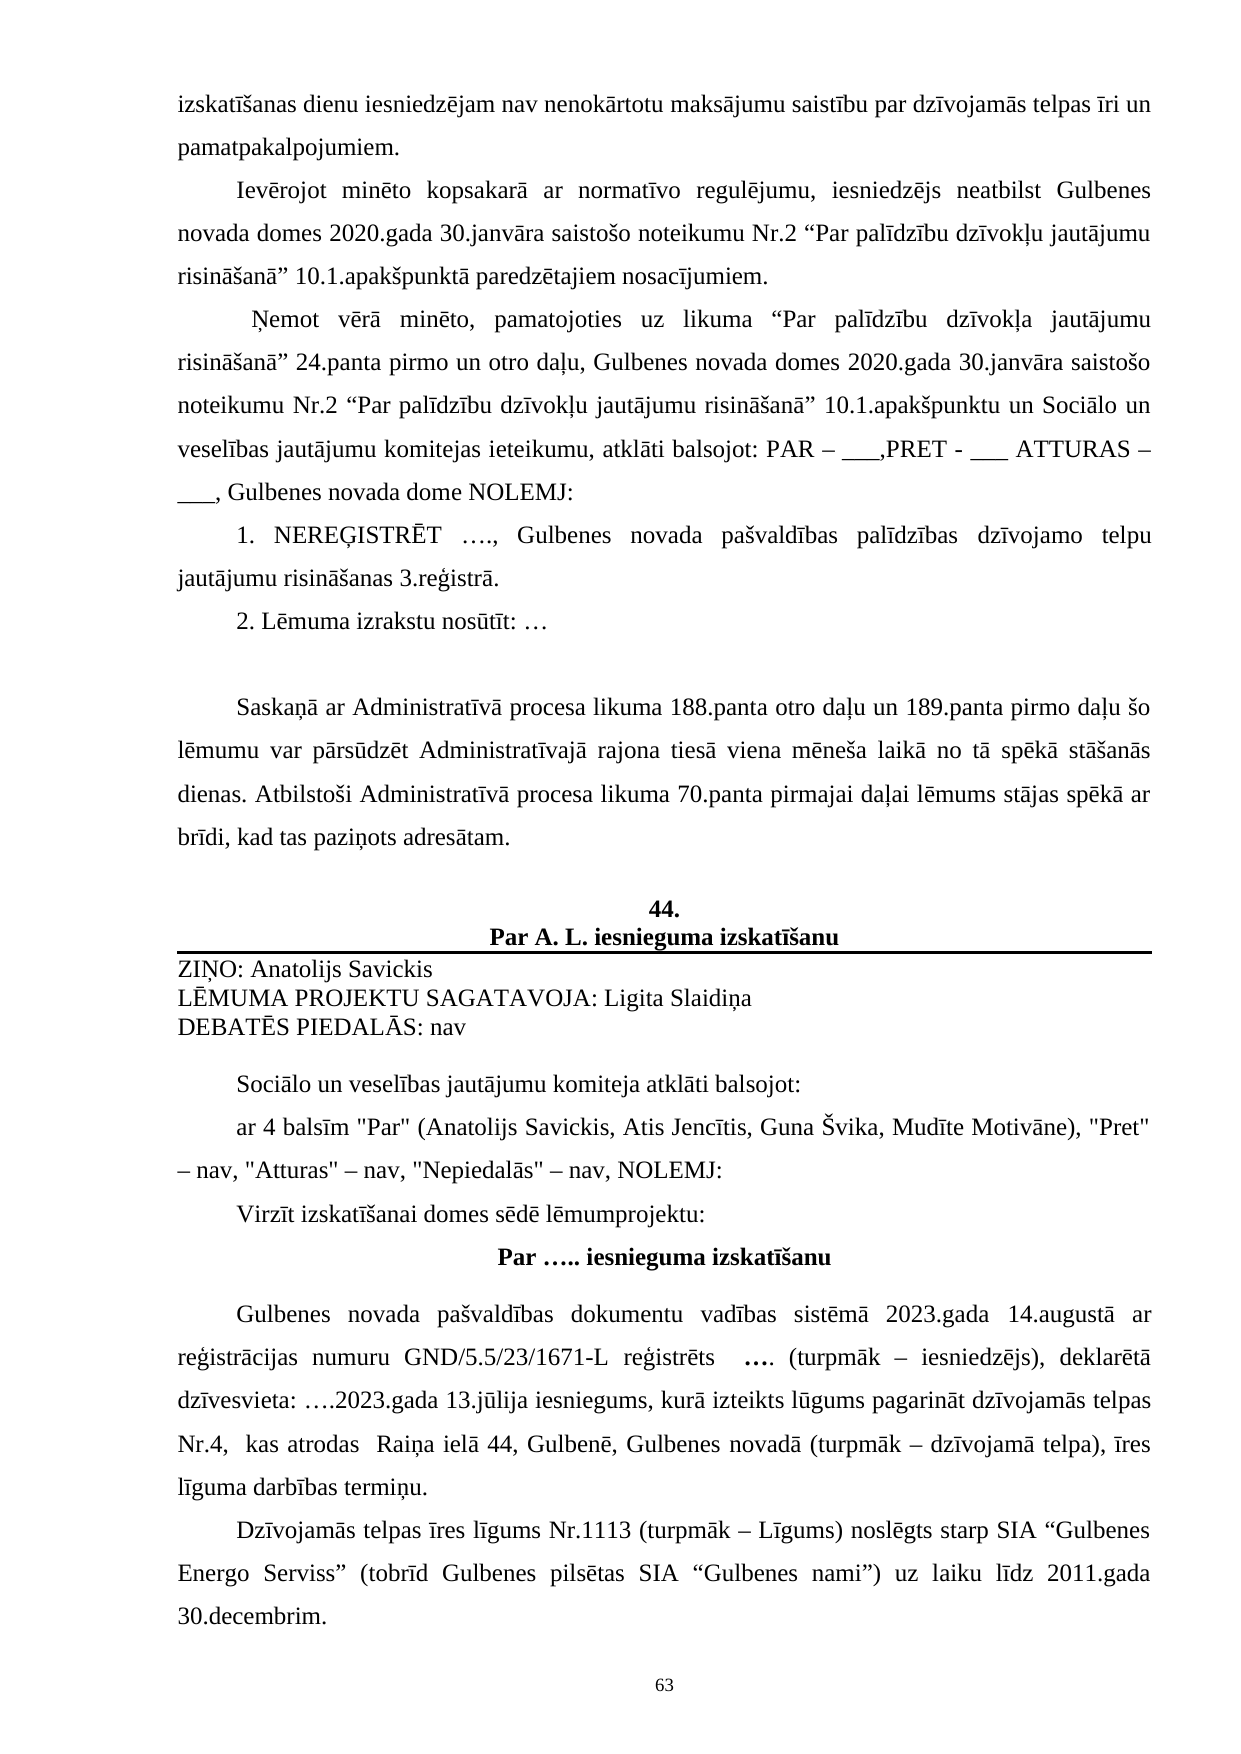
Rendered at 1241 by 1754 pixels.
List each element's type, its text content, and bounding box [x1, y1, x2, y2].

text Ievērojot minēto kopsakarā ar normatīvo regulējumu, iesniedzējs neatbilst Gulbenes novada domes 2020.gada 30.janvāra saistošo noteikumu Nr.2 “Par palīdzību dzīvokļu jautājumu risināšanā” 10.1.apakšpunktā paredzētajiem nosacījumiem. [177, 175, 1152, 290]
text Gulbenes novada pašvaldības dokumentu vadības sistēmā 2023.gada 14.augustā ar reģistrācijas numuru GND/5.5/23/1671-L reģistrēts …. (turpmāk – iesniedzējs), deklarētā dzīvesvieta: ….2023.gada 13.jūlija iesniegums, kurā izteikts lūgums pagarināt dzīvojamās telpas Nr.4, kas atrodas Raiņa ielā 44, Gulbenē, Gulbenes novadā (turpmāk – dzīvojamā telpa), īres līguma darbības termiņu. [177, 1299, 1152, 1501]
text 2. Lēmuma izrakstu nosūtīt: … [177, 606, 1152, 635]
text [177, 89, 1152, 161]
text DEBATĒS PIEDALĀS: nav [177, 1012, 1152, 1041]
text Par ….. iesnieguma izskatīšanu [177, 1242, 1152, 1271]
text Dzīvojamās telpas īres līgums Nr.1113 (turpmāk – Līgums) noslēgts starp SIA “Gulbenes Energo Serviss” (tobrīd Gulbenes pilsētas SIA “Gulbenes nami”) uz laiku līdz 2011.gada 30.decembrim. [177, 1515, 1152, 1630]
text Virzīt izskatīšanai domes sēdē lēmumprojektu: [177, 1199, 1152, 1227]
text 1. NEREĢISTRĒT …., Gulbenes novada pašvaldības palīdzības dzīvojamo telpu jautājumu risināšanas 3.reģistrā. [177, 520, 1152, 592]
text Sociālo un veselības jautājumu komiteja atklāti balsojot: [177, 1069, 1152, 1098]
text LĒMUMA PROJEKTU SAGATAVOJA: Ligita Slaidiņa [177, 983, 1152, 1012]
text ZIŅO: Anatolijs Savickis [177, 954, 1152, 983]
text 44. [177, 894, 1152, 922]
text Saskaņā ar Administratīvā procesa likuma 188.panta otro daļu un 189.panta pirmo daļu šo lēmumu var pārsūdzēt Administratīvajā rajona tiesā viena mēneša laikā no tā spēkā stāšanās dienas. Atbilstoši Administratīvā procesa likuma 70.panta pirmajai daļai lēmums stājas spēkā ar brīdi, kad tas paziņots adresātam. [177, 692, 1152, 851]
text ar 4 balsīm "Par" (Anatolijs Savickis, Atis Jencītis, Guna Švika, Mudīte Motivāne), "Pret" – nav, "Atturas" – nav, "Nepiedalās" – nav, NOLEMJ: [177, 1112, 1152, 1184]
text Par A. L. iesnieguma izskatīšanu [177, 922, 1152, 951]
text Ņemot vērā minēto, pamatojoties uz likuma “Par palīdzību dzīvokļa jautājumu risināšanā” 24.panta pirmo un otro daļu, Gulbenes novada domes 2020.gada 30.janvāra saistošo noteikumu Nr.2 “Par palīdzību dzīvokļu jautājumu risināšanā” 10.1.apakšpunktu un Sociālo un veselības jautājumu komitejas ieteikumu, atklāti balsojot: PAR – ___,PRET - ___ ATTURAS – ___, Gulbenes novada dome NOLEMJ: [177, 304, 1152, 506]
